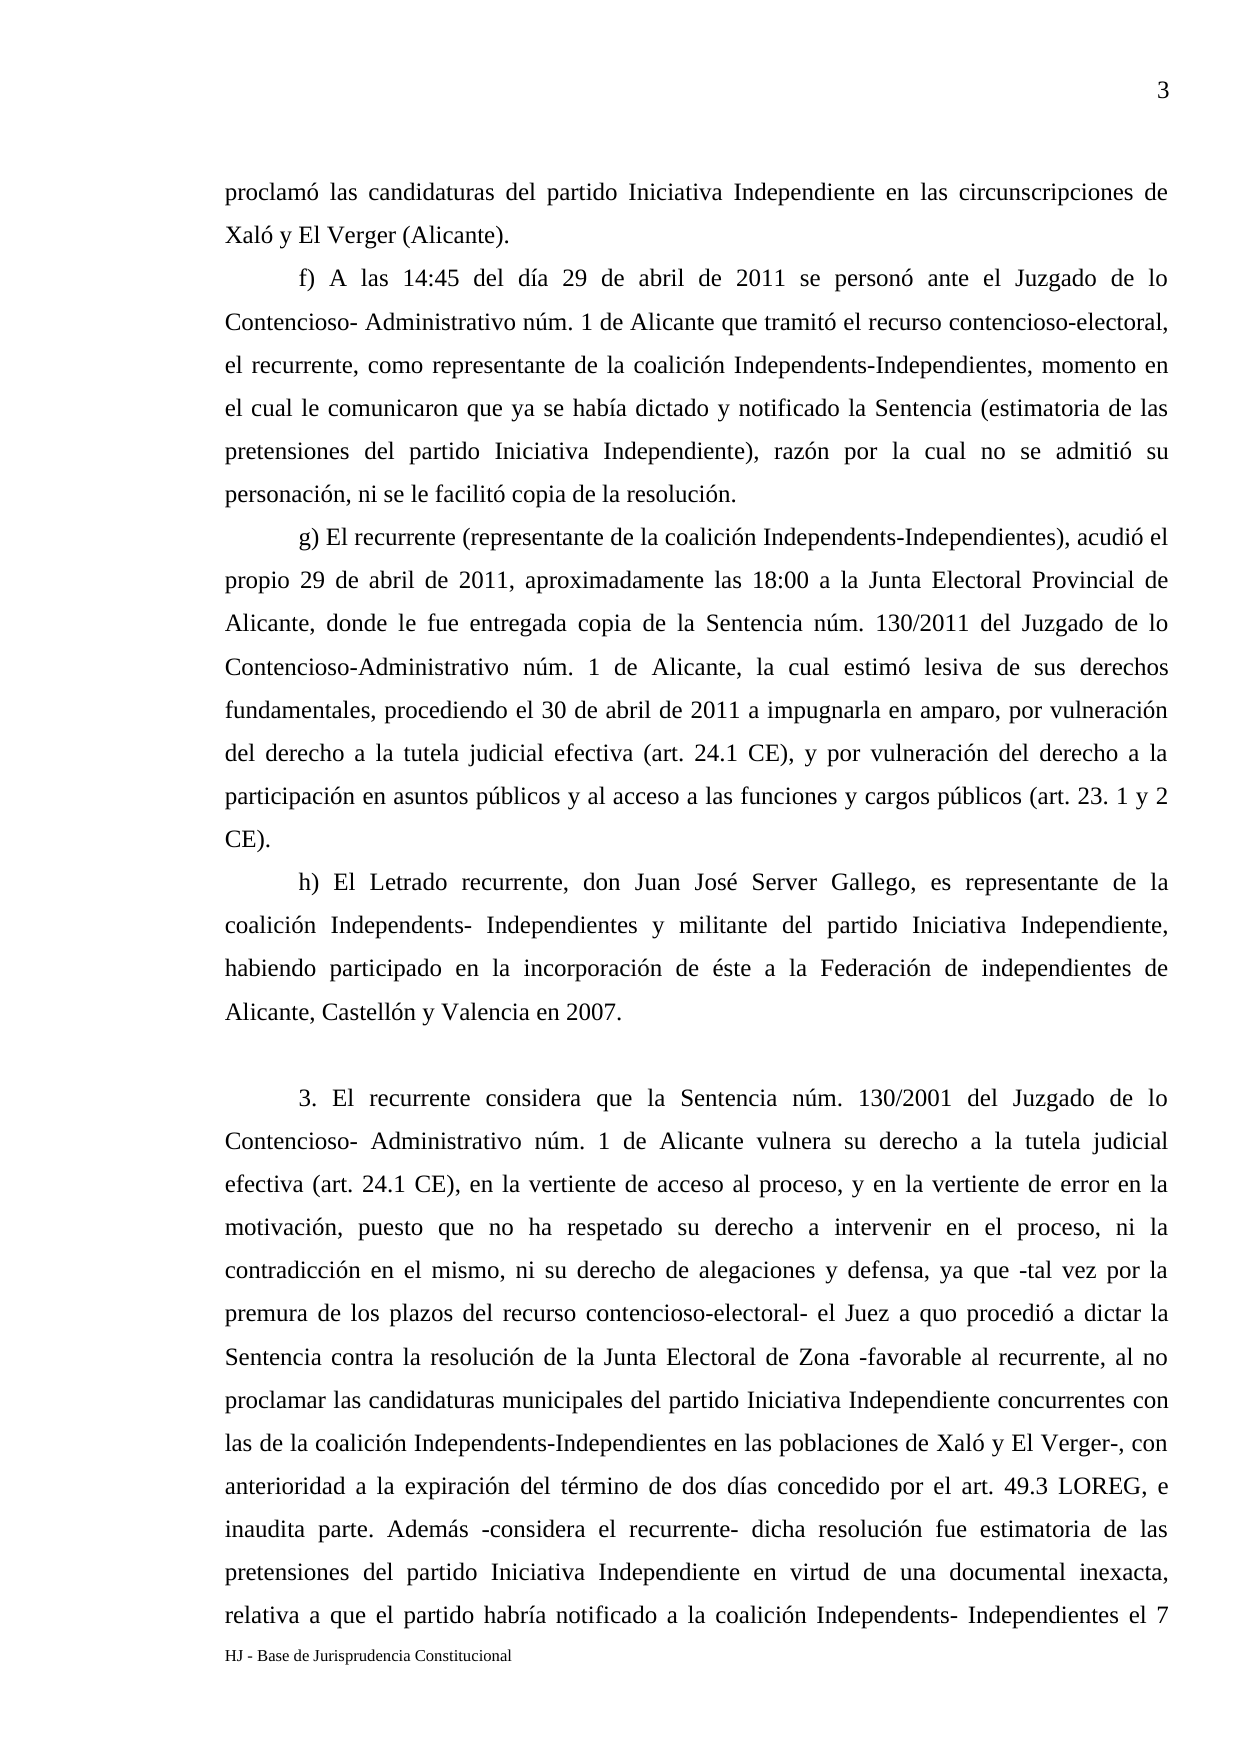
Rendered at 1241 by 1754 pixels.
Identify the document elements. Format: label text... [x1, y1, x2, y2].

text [224, 1083, 1169, 1629]
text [224, 177, 1169, 249]
text g) El recurrente (representante de la coalición Independents-Independientes), acudió el propio 29 de abril de 2011, aproximadamente las 18:00 a la Junta Electoral Provincial de Alicante, donde le fue entregada copia de la Sentencia núm. 130/2011 del Juzgado de lo Contencioso-Administrativo núm. 1 de Alicante, la cual estimó lesiva de sus derechos fundamentales, procediendo el 30 de abril de 2011 a impugnarla en amparo, por vulneración del derecho a la tutela judicial efectiva (art. 24.1 CE), y por vulneración del derecho a la participación en asuntos públicos y al acceso a las funciones y cargos públicos (art. 23. 1 y 2 CE). [224, 522, 1169, 853]
text f) A las 14:45 del día 29 de abril de 2011 se personó ante el Juzgado de lo Contencioso- Administrativo núm. 1 de Alicante que tramitó el recurso contencioso-electoral, el recurrente, como representante de la coalición Independents-Independientes, momento en el cual le comunicaron que ya se había dictado y notificado la Sentencia (estimatoria de las pretensiones del partido Iniciativa Independiente), razón por la cual no se admitió su personación, ni se le facilitó copia de la resolución. [224, 263, 1169, 508]
text h) El Letrado recurrente, don Juan José Server Gallego, es representante de la coalición Independents- Independientes y militante del partido Iniciativa Independiente, habiendo participado en la incorporación de éste a la Federación de independientes de Alicante, Castellón y Valencia en 2007. [224, 867, 1169, 1025]
